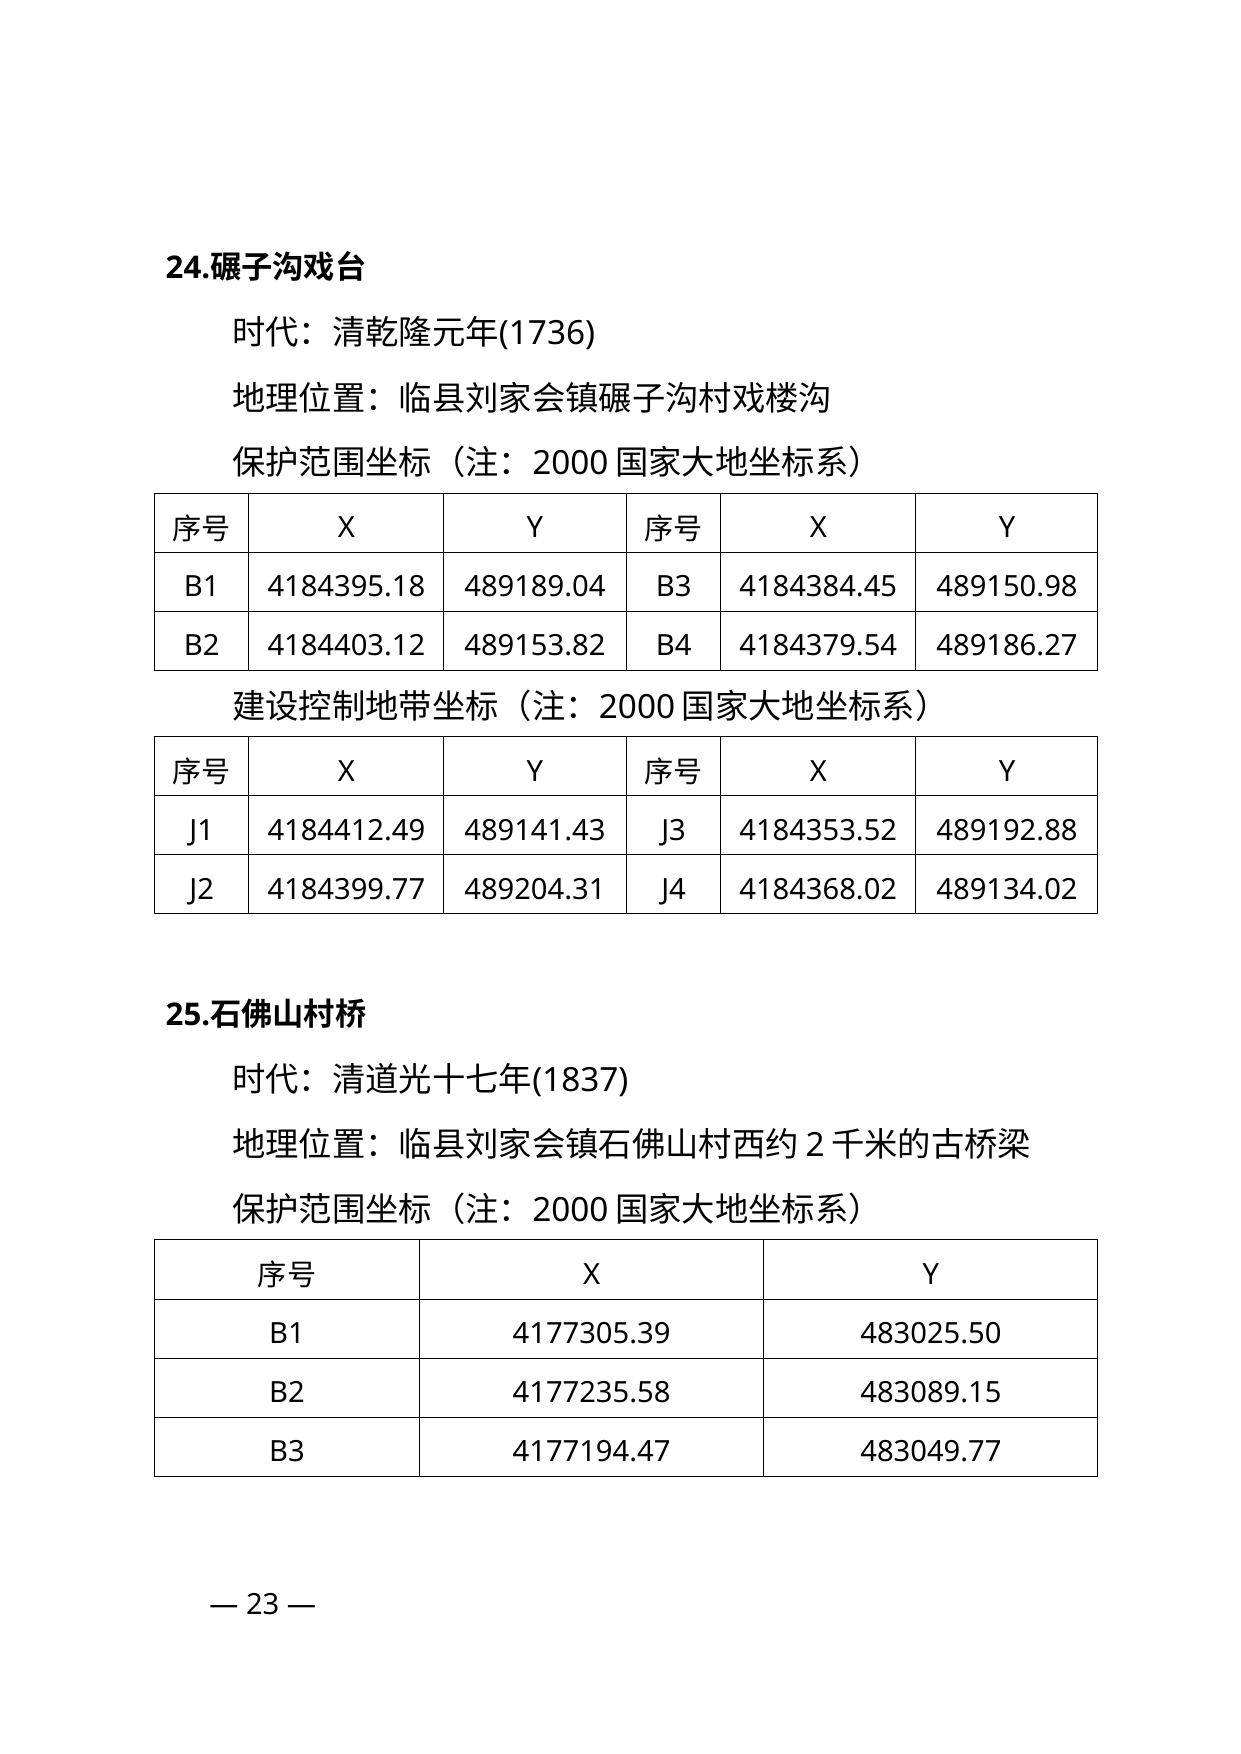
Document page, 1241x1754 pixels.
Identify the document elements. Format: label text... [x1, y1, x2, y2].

text 时代：清道光十七年(1837) [165, 1044, 1087, 1109]
table_cell 489153.82 [444, 612, 626, 670]
table_cell 4184403.12 [249, 612, 443, 670]
table_cell J4 [627, 855, 720, 913]
table_header Y [444, 737, 626, 795]
table_cell 489186.27 [916, 612, 1097, 670]
table_cell 4177305.39 [420, 1300, 763, 1357]
table_header 序号 [627, 737, 720, 795]
text 地理位置：临县刘家会镇碾子沟村戏楼沟 [165, 363, 1087, 428]
table_cell 489189.04 [444, 553, 626, 611]
table_header X [721, 494, 915, 552]
table_cell 489141.43 [444, 796, 626, 854]
table_cell B3 [627, 553, 720, 611]
table_cell J2 [155, 855, 248, 913]
table_cell 483089.15 [764, 1359, 1097, 1417]
table_cell 4184379.54 [721, 612, 915, 670]
table_cell 4184368.02 [721, 855, 915, 913]
table_header Y [916, 494, 1097, 552]
text 时代：清乾隆元年(1736) [165, 298, 1087, 363]
table_cell 4184412.49 [249, 796, 443, 854]
table_cell 483049.77 [764, 1418, 1097, 1476]
table_header X [721, 737, 915, 795]
table_cell B4 [627, 612, 720, 670]
text 25.石佛山村桥 [165, 979, 1087, 1044]
table_header 序号 [155, 737, 248, 795]
table_header X [420, 1240, 763, 1298]
list 建设控制地带坐标（注：2000国家大地坐标系） [165, 671, 1087, 736]
table_cell B2 [155, 1359, 419, 1417]
table_cell 489204.31 [444, 855, 626, 913]
table_cell B2 [155, 612, 248, 670]
table_header X [249, 494, 443, 552]
table_header Y [444, 494, 626, 552]
table_cell 4177235.58 [420, 1359, 763, 1417]
table_header Y [916, 737, 1097, 795]
table_header Y [764, 1240, 1097, 1298]
table_cell 4184384.45 [721, 553, 915, 611]
table_cell B1 [155, 1300, 419, 1357]
text 地理位置：临县刘家会镇石佛山村西约2千米的古桥梁 [165, 1109, 1087, 1174]
table_header 序号 [155, 494, 248, 552]
table_cell J1 [155, 796, 248, 854]
table_header 序号 [155, 1240, 419, 1298]
table_header X [249, 737, 443, 795]
text 24.碾子沟戏台 [165, 233, 1087, 298]
table_cell 483025.50 [764, 1300, 1097, 1357]
table_cell 4184399.77 [249, 855, 443, 913]
table_cell 489150.98 [916, 553, 1097, 611]
list 保护范围坐标（注：2000国家大地坐标系） [165, 428, 1087, 493]
table_cell 489192.88 [916, 796, 1097, 854]
table_cell 4184395.18 [249, 553, 443, 611]
table_cell 4177194.47 [420, 1418, 763, 1476]
table_header 序号 [627, 494, 720, 552]
list 保护范围坐标（注：2000国家大地坐标系） [165, 1174, 1087, 1239]
table_cell 4184353.52 [721, 796, 915, 854]
table_cell B3 [155, 1418, 419, 1476]
table_cell B1 [155, 553, 248, 611]
table_cell 489134.02 [916, 855, 1097, 913]
table_cell J3 [627, 796, 720, 854]
